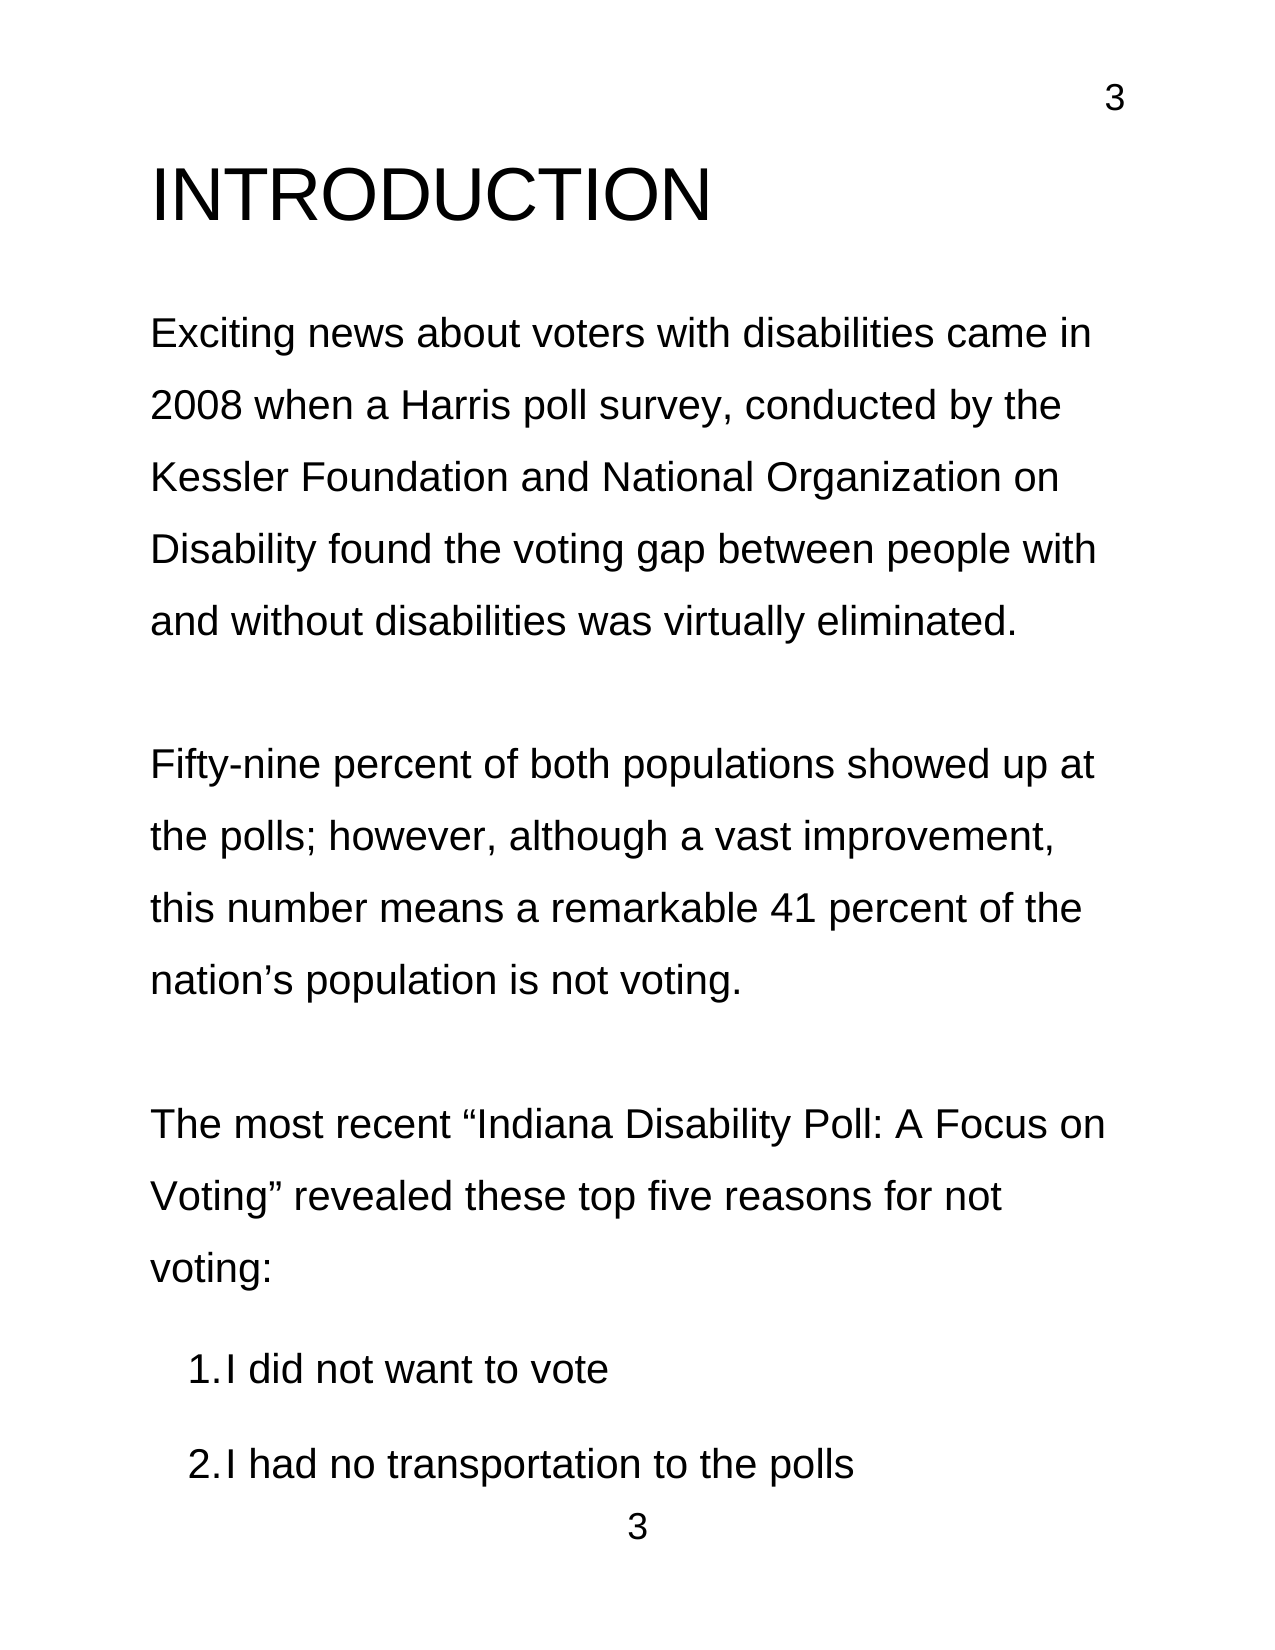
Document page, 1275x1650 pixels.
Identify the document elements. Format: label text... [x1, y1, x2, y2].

list I did not want to vote [187, 1344, 1125, 1392]
text Exciting news about voters with disabilities came in 2008 when a Harris poll survey, conducted by the Kessler Foundation and National Organization on Disability found the voting gap between people with and without disabilities was virtually eliminated. [150, 308, 1125, 644]
title INTRODUCTION [150, 150, 1125, 236]
text The most recent “Indiana Disability Poll: A Focus on Voting” revealed these top five reasons for not voting: [150, 1099, 1125, 1291]
list I had no transportation to the polls [187, 1440, 1125, 1488]
text Fifty-nine percent of both populations showed up at the polls; however, although a vast improvement, this number means a remarkable 41 percent of the nation’s population is not voting. [150, 740, 1125, 1003]
